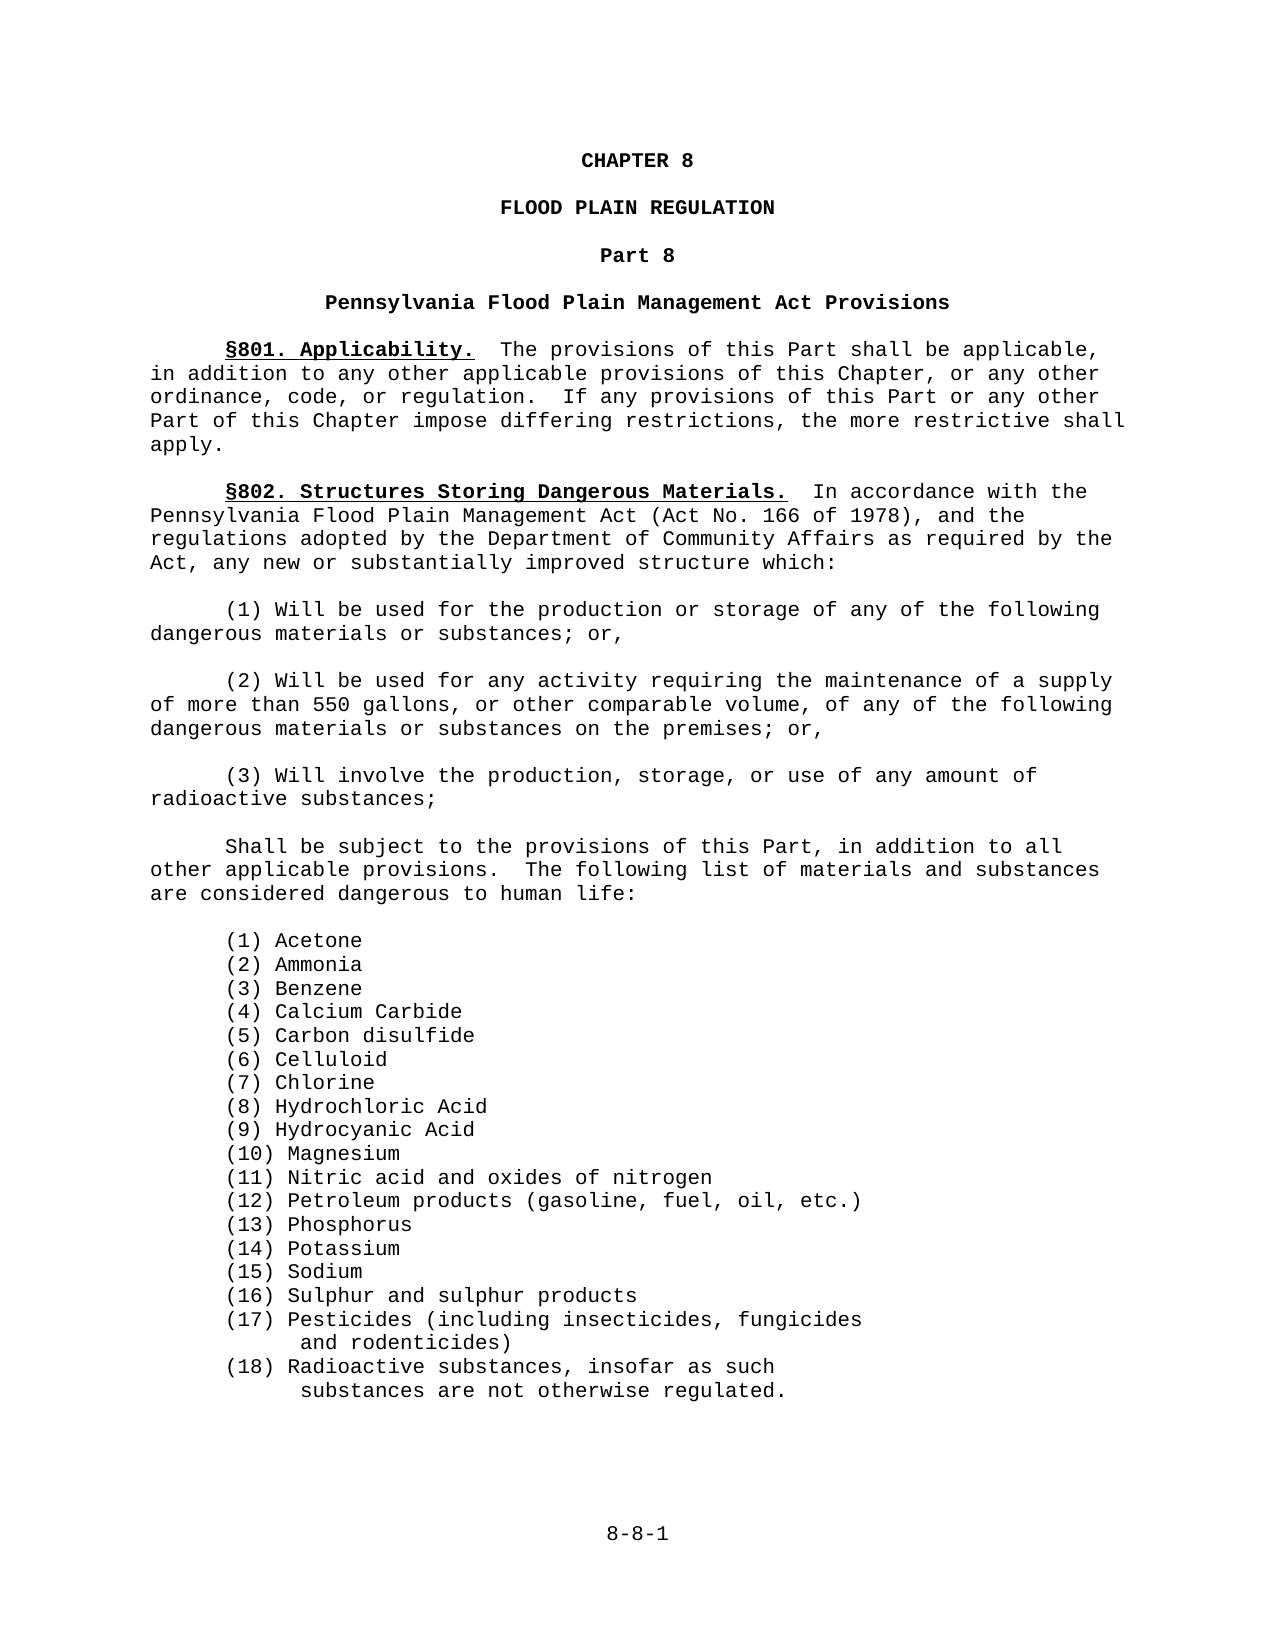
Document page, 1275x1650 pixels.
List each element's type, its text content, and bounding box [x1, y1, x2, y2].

text (1) Will be used for the production or storage of any of the following dangerous materials or substances; or, [150, 599, 1125, 647]
text (9) Hydrocyanic Acid [150, 1119, 1125, 1143]
text (17) Pesticides (including insecticides, fungicides and rodenticides) [150, 1309, 1125, 1356]
text (11) Nitric acid and oxides of nitrogen [150, 1167, 1125, 1190]
text (4) Calcium Carbide [150, 1001, 1125, 1025]
text Shall be subject to the provisions of this Part, in addition to all other applicable provisions. The following list of materials and substances are considered dangerous to human life: [150, 836, 1125, 907]
text (2) Ammonia [150, 954, 1125, 978]
text (16) Sulphur and sulphur products [150, 1285, 1125, 1309]
title CHAPTER 8 [150, 150, 1125, 174]
text (2) Will be used for any activity requiring the maintenance of a supply of more than 550 gallons, or other comparable volume, of any of the following dangerous materials or substances on the premises; or, [150, 670, 1125, 741]
text (15) Sodium [150, 1261, 1125, 1285]
title FLOOD PLAIN REGULATION [150, 197, 1125, 221]
text (14) Potassium [150, 1238, 1125, 1261]
text (12) Petroleum products (gasoline, fuel, oil, etc.) [150, 1190, 1125, 1214]
text (10) Magnesium [150, 1143, 1125, 1167]
text §801. Applicability. The provisions of this Part shall be applicable, in addition to any other applicable provisions of this Chapter, or any other ordinance, code, or regulation. If any provisions of this Part or any other Part of this Chapter impose differing restrictions, the more restrictive shall apply. [150, 339, 1125, 457]
text (3) Will involve the production, storage, or use of any amount of radioactive substances; [150, 765, 1125, 812]
text (13) Phosphorus [150, 1214, 1125, 1238]
title Part 8 [150, 244, 1125, 268]
text (8) Hydrochloric Acid [150, 1096, 1125, 1119]
text (6) Celluloid [150, 1048, 1125, 1072]
text (1) Acetone [150, 930, 1125, 954]
text Pennsylvania Flood Plain Management Act Provisions [150, 292, 1125, 316]
text (18) Radioactive substances, insofar as such substances are not otherwise regulated. [150, 1356, 1125, 1403]
text §802. Structures Storing Dangerous Materials. In accordance with the Pennsylvania Flood Plain Management Act (Act No. 166 of 1978), and the regulations adopted by the Department of Community Affairs as required by the Act, any new or substantially improved structure which: [150, 481, 1125, 576]
text (5) Carbon disulfide [150, 1025, 1125, 1048]
text (7) Chlorine [150, 1072, 1125, 1096]
text (3) Benzene [150, 978, 1125, 1001]
